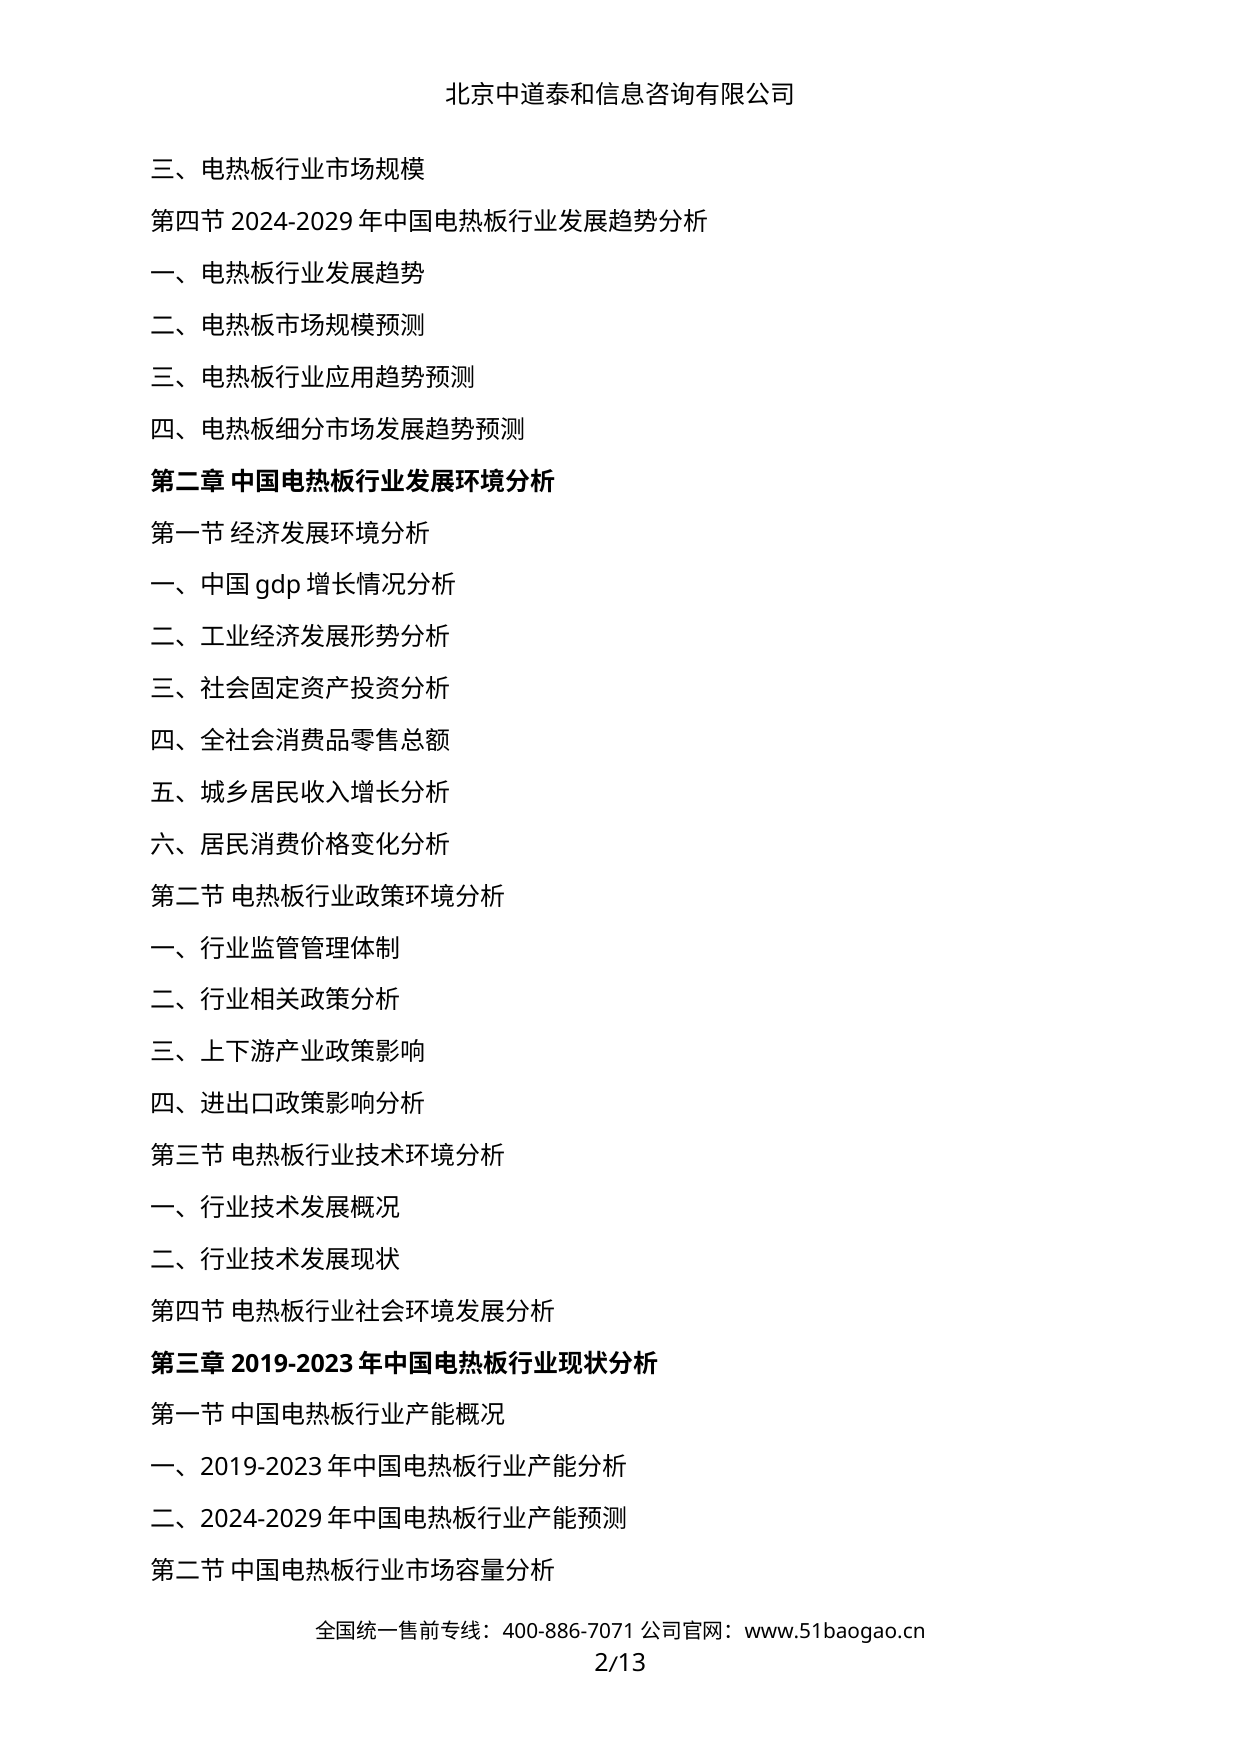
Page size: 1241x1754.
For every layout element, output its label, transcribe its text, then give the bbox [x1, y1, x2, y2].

text 一、2019-2023年中国电热板行业产能分析 [150, 1447, 1090, 1483]
text 二、行业技术发展现状 [150, 1239, 1090, 1276]
text 第一节 经济发展环境分析 [150, 513, 1090, 549]
text 一、行业监管管理体制 [150, 928, 1090, 964]
text 第二节 电热板行业政策环境分析 [150, 876, 1090, 912]
text 第三节 电热板行业技术环境分析 [150, 1136, 1090, 1172]
text 一、电热板行业发展趋势 [150, 254, 1090, 290]
text 第二章 中国电热板行业发展环境分析 [150, 461, 1090, 497]
text 第四节 电热板行业社会环境发展分析 [150, 1291, 1090, 1327]
text 第四节 2024-2029年中国电热板行业发展趋势分析 [150, 202, 1090, 238]
text 第二节 中国电热板行业市场容量分析 [150, 1551, 1090, 1587]
text 第三章 2019-2023年中国电热板行业现状分析 [150, 1343, 1090, 1379]
text 二、2024-2029年中国电热板行业产能预测 [150, 1499, 1090, 1535]
text 三、社会固定资产投资分析 [150, 669, 1090, 705]
text 四、电热板细分市场发展趋势预测 [150, 409, 1090, 446]
text 二、工业经济发展形势分析 [150, 617, 1090, 653]
text 四、进出口政策影响分析 [150, 1084, 1090, 1120]
text 三、电热板行业市场规模 [150, 150, 1090, 186]
text 二、电热板市场规模预测 [150, 306, 1090, 342]
text 四、全社会消费品零售总额 [150, 721, 1090, 757]
text 三、上下游产业政策影响 [150, 1032, 1090, 1068]
text 三、电热板行业应用趋势预测 [150, 357, 1090, 394]
text 第一节 中国电热板行业产能概况 [150, 1395, 1090, 1431]
text 一、中国gdp增长情况分析 [150, 565, 1090, 601]
text 二、行业相关政策分析 [150, 980, 1090, 1016]
text 一、行业技术发展概况 [150, 1187, 1090, 1224]
text 五、城乡居民收入增长分析 [150, 772, 1090, 809]
text 六、居民消费价格变化分析 [150, 824, 1090, 861]
